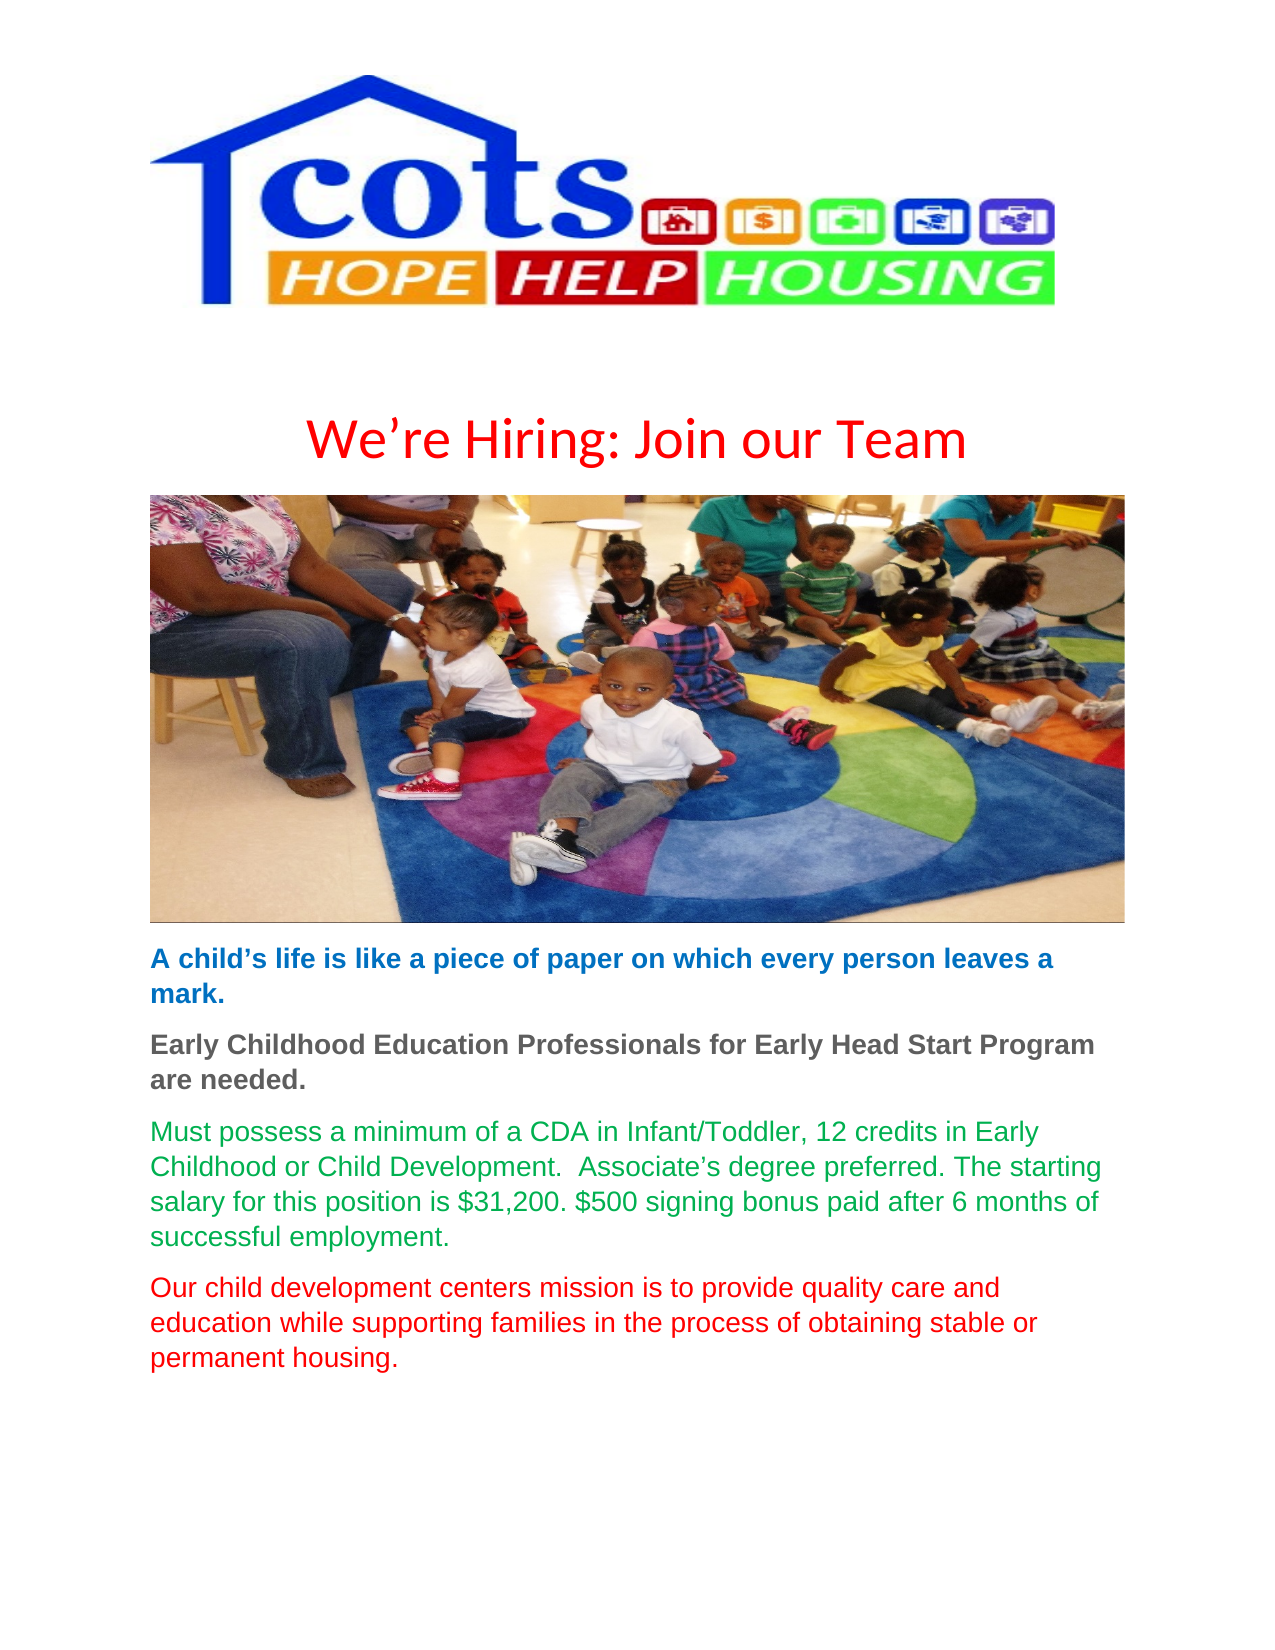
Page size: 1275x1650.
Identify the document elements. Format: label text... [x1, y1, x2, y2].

picture [150, 495, 1125, 923]
text A child’s life is like a piece of paper on which every person leaves a mark. [150, 942, 1125, 1009]
picture [150, 75, 1055, 308]
text We’re Hiring: Join our Team [150, 401, 1125, 473]
text Must possess a minimum of a CDA in Infant/Toddler, 12 credits in Early Childhood or Child Development. Associate’s degree preferred. The starting salary for this position is $31,200. $500 signing bonus paid after 6 months of successful employment. [150, 1115, 1125, 1252]
text Our child development centers mission is to provide quality care and education while supporting families in the process of obtaining stable or permanent housing. [150, 1271, 1125, 1373]
text Early Childhood Education Professionals for Early Head Start Program are needed. [150, 1028, 1125, 1096]
